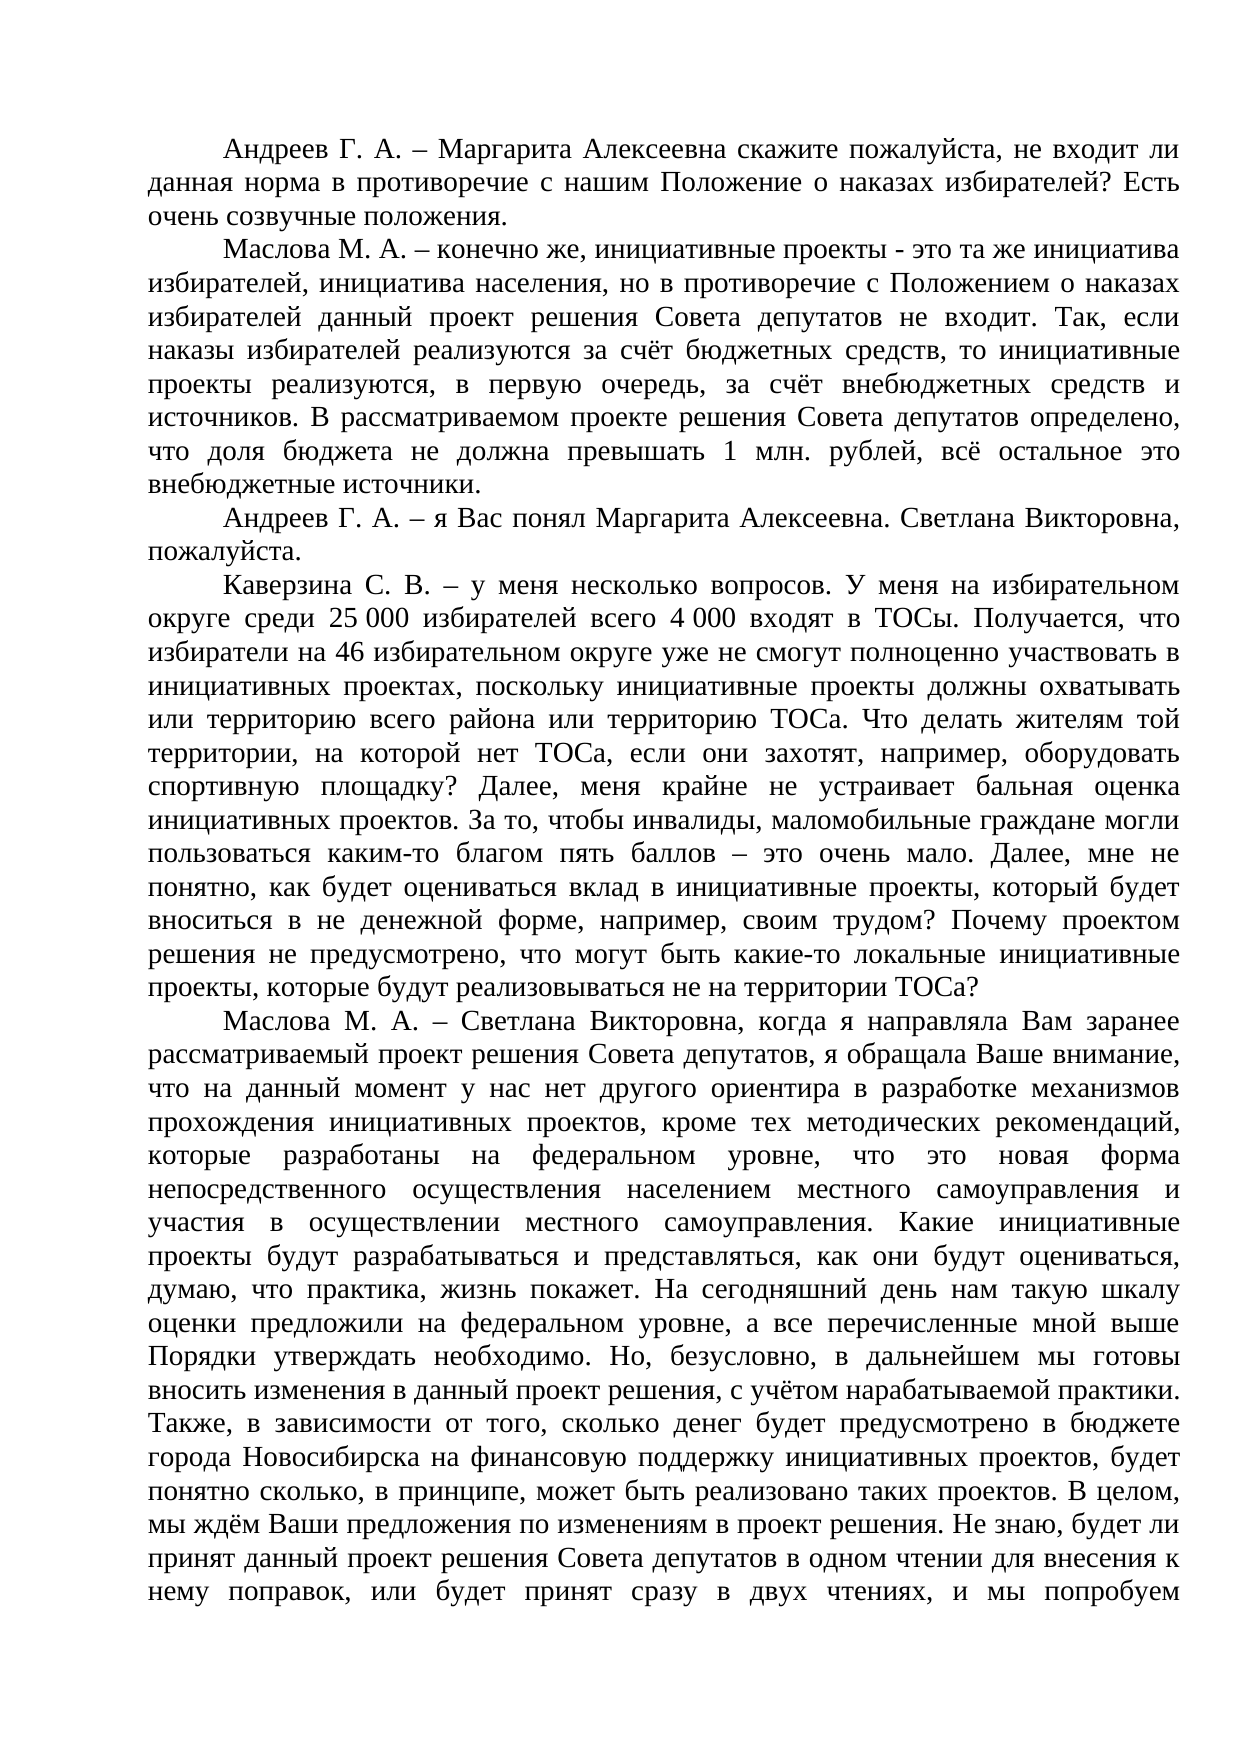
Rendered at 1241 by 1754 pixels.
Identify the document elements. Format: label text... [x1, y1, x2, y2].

text Маслова М. А. – конечно же, инициативные проекты - это та же инициатива избирателей, инициатива населения, но в противоречие с Положением о наказах избирателей данный проект решения Совета депутатов не входит. Так, если наказы избирателей реализуются за счёт бюджетных средств, то инициативные проекты реализуются, в первую очередь, за счёт внебюджетных средств и источников. В рассматриваемом проекте решения Совета депутатов определено, что доля бюджета не должна превышать 1 млн. рублей, всё остальное это внебюджетные источники. [148, 232, 1181, 500]
text Андреев Г. А. – Маргарита Алексеевна скажите пожалуйста, не входит ли данная норма в противоречие с нашим Положение о наказах избирателей? Есть очень созвучные положения. [148, 131, 1181, 232]
text Андреев Г. А. – я Вас понял Маргарита Алексеевна. Светлана Викторовна, пожалуйста. [148, 500, 1181, 567]
text Каверзина С. В. – у меня несколько вопросов. У меня на избирательном округе среди 25 000 избирателей всего 4 000 входят в ТОСы. Получается, что избиратели на 46 избирательном округе уже не смогут полноценно участвовать в инициативных проектах, поскольку инициативные проекты должны охватывать или территорию всего района или территорию ТОСа. Что делать жителям той территории, на которой нет ТОСа, если они захотят, например, оборудовать спортивную площадку? Далее, меня крайне не устраивает бальная оценка инициативных проектов. За то, чтобы инвалиды, маломобильные граждане могли пользоваться каким-то благом пять баллов – это очень мало. Далее, мне не понятно, как будет оцениваться вклад в инициативные проекты, который будет вноситься в не денежной форме, например, своим трудом? Почему проектом решения не предусмотрено, что могут быть какие-то локальные инициативные проекты, которые будут реализовываться не на территории ТОСа? [148, 567, 1181, 1003]
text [148, 1003, 1181, 1607]
